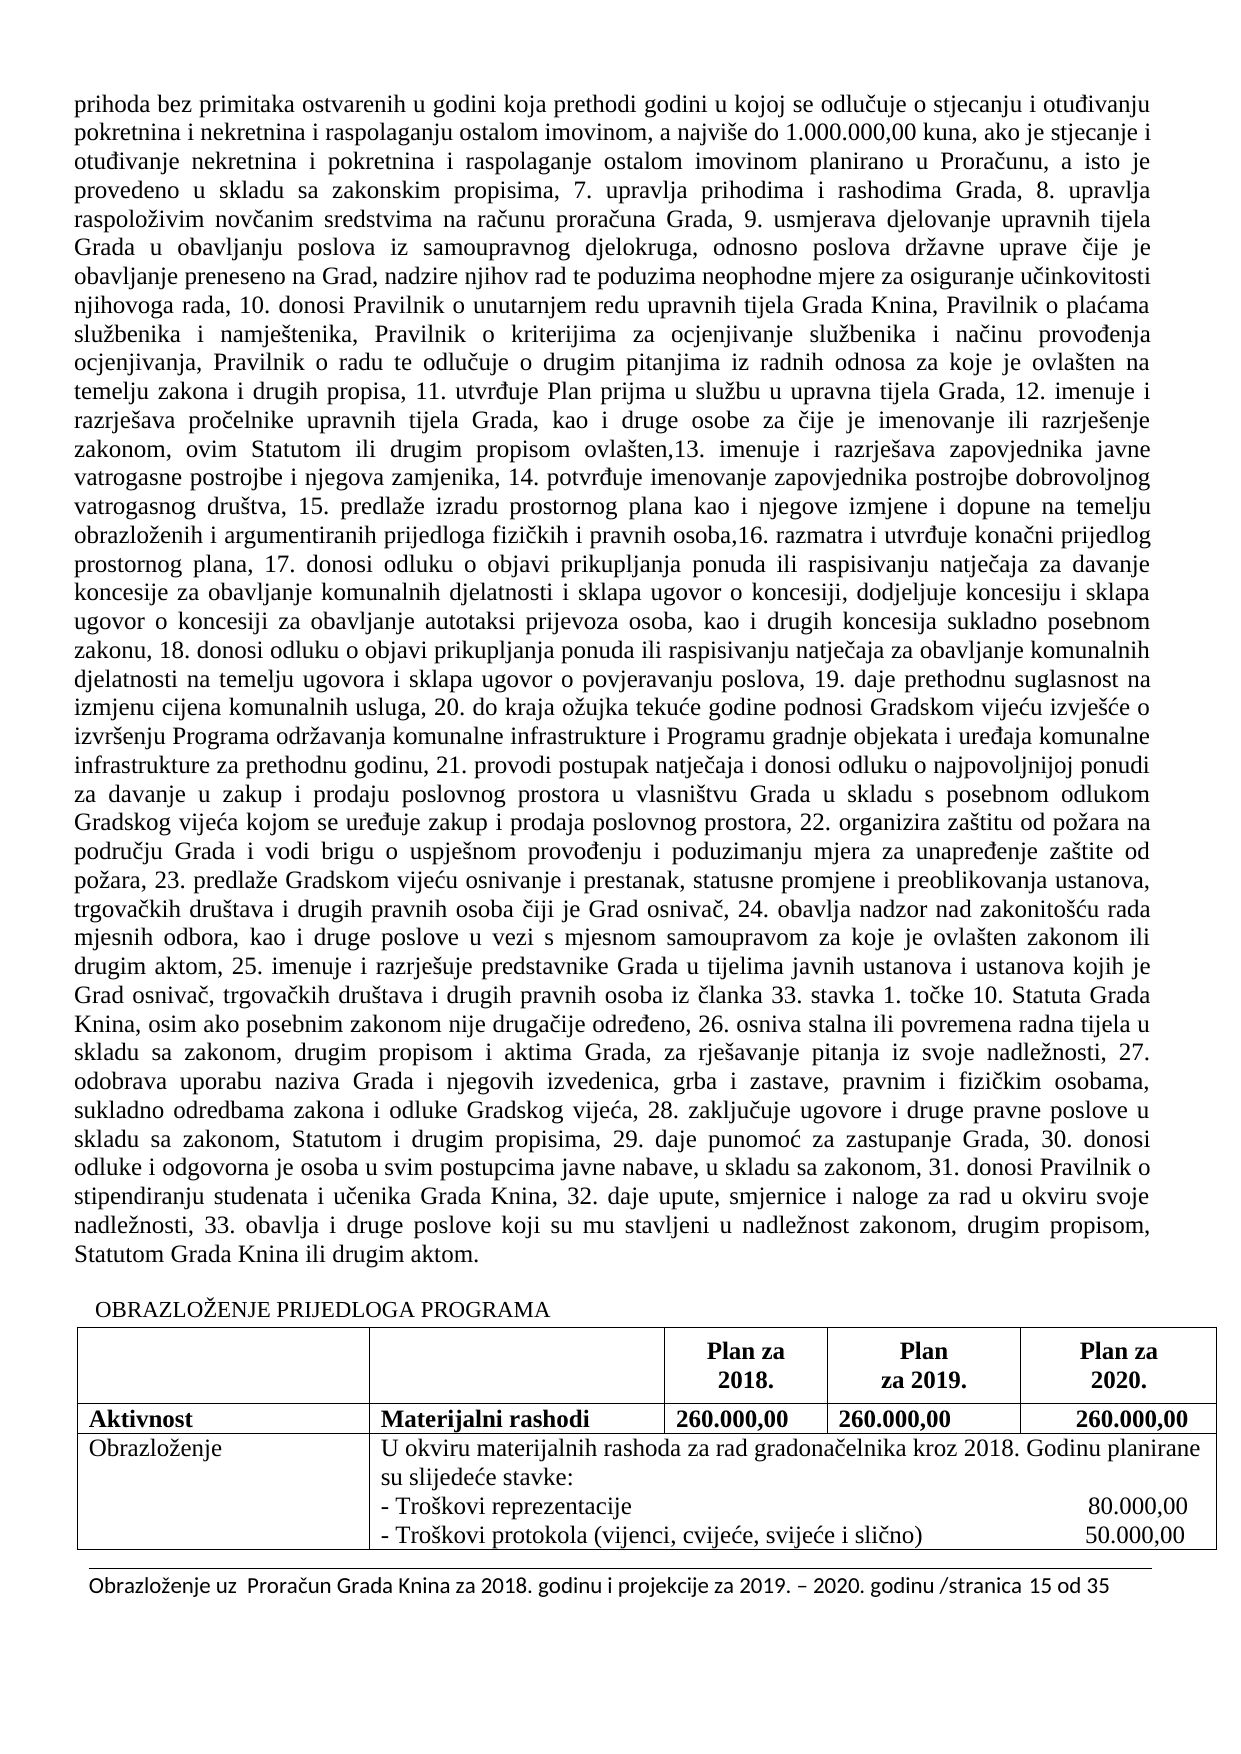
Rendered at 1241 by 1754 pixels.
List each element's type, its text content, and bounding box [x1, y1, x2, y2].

table_header Plan za 2019. [828, 1328, 1020, 1403]
table_cell 260.000,00 [828, 1404, 1020, 1432]
table_header Plan za 2018. [665, 1328, 827, 1403]
table_cell Materijalni rashodi [370, 1404, 664, 1432]
table_cell Aktivnost [78, 1404, 369, 1432]
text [74, 89, 1152, 1267]
table_header [78, 1328, 369, 1403]
table_cell 260.000,00 [665, 1404, 827, 1432]
table_header Plan za 2020. [1021, 1328, 1216, 1403]
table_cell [370, 1434, 1216, 1548]
table_cell Obrazloženje [78, 1434, 369, 1548]
text OBRAZLOŽENJE PRIJEDLOGA PROGRAMA [89, 1296, 1152, 1322]
table_cell 260.000,00 [1021, 1404, 1216, 1432]
table_header [370, 1328, 664, 1403]
